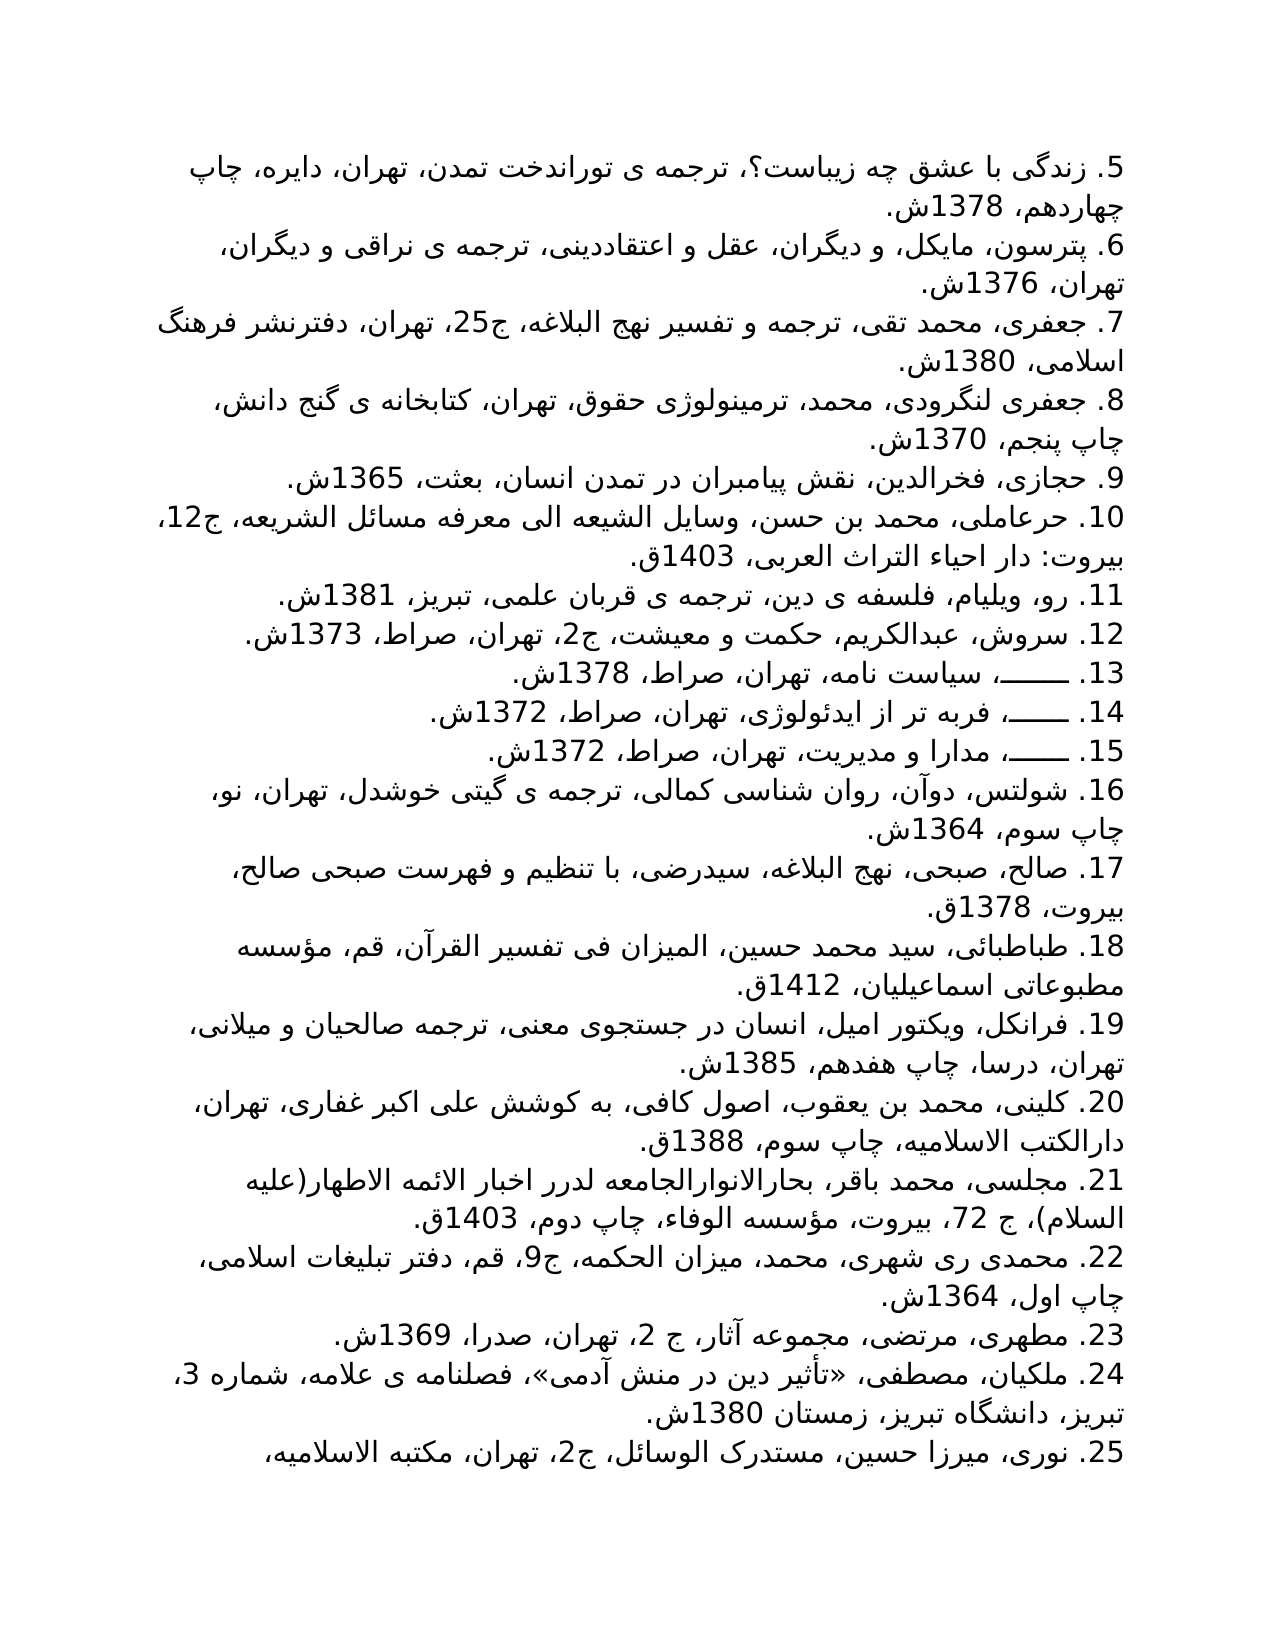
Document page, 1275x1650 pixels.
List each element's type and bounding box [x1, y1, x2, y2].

text [150, 150, 1125, 1469]
